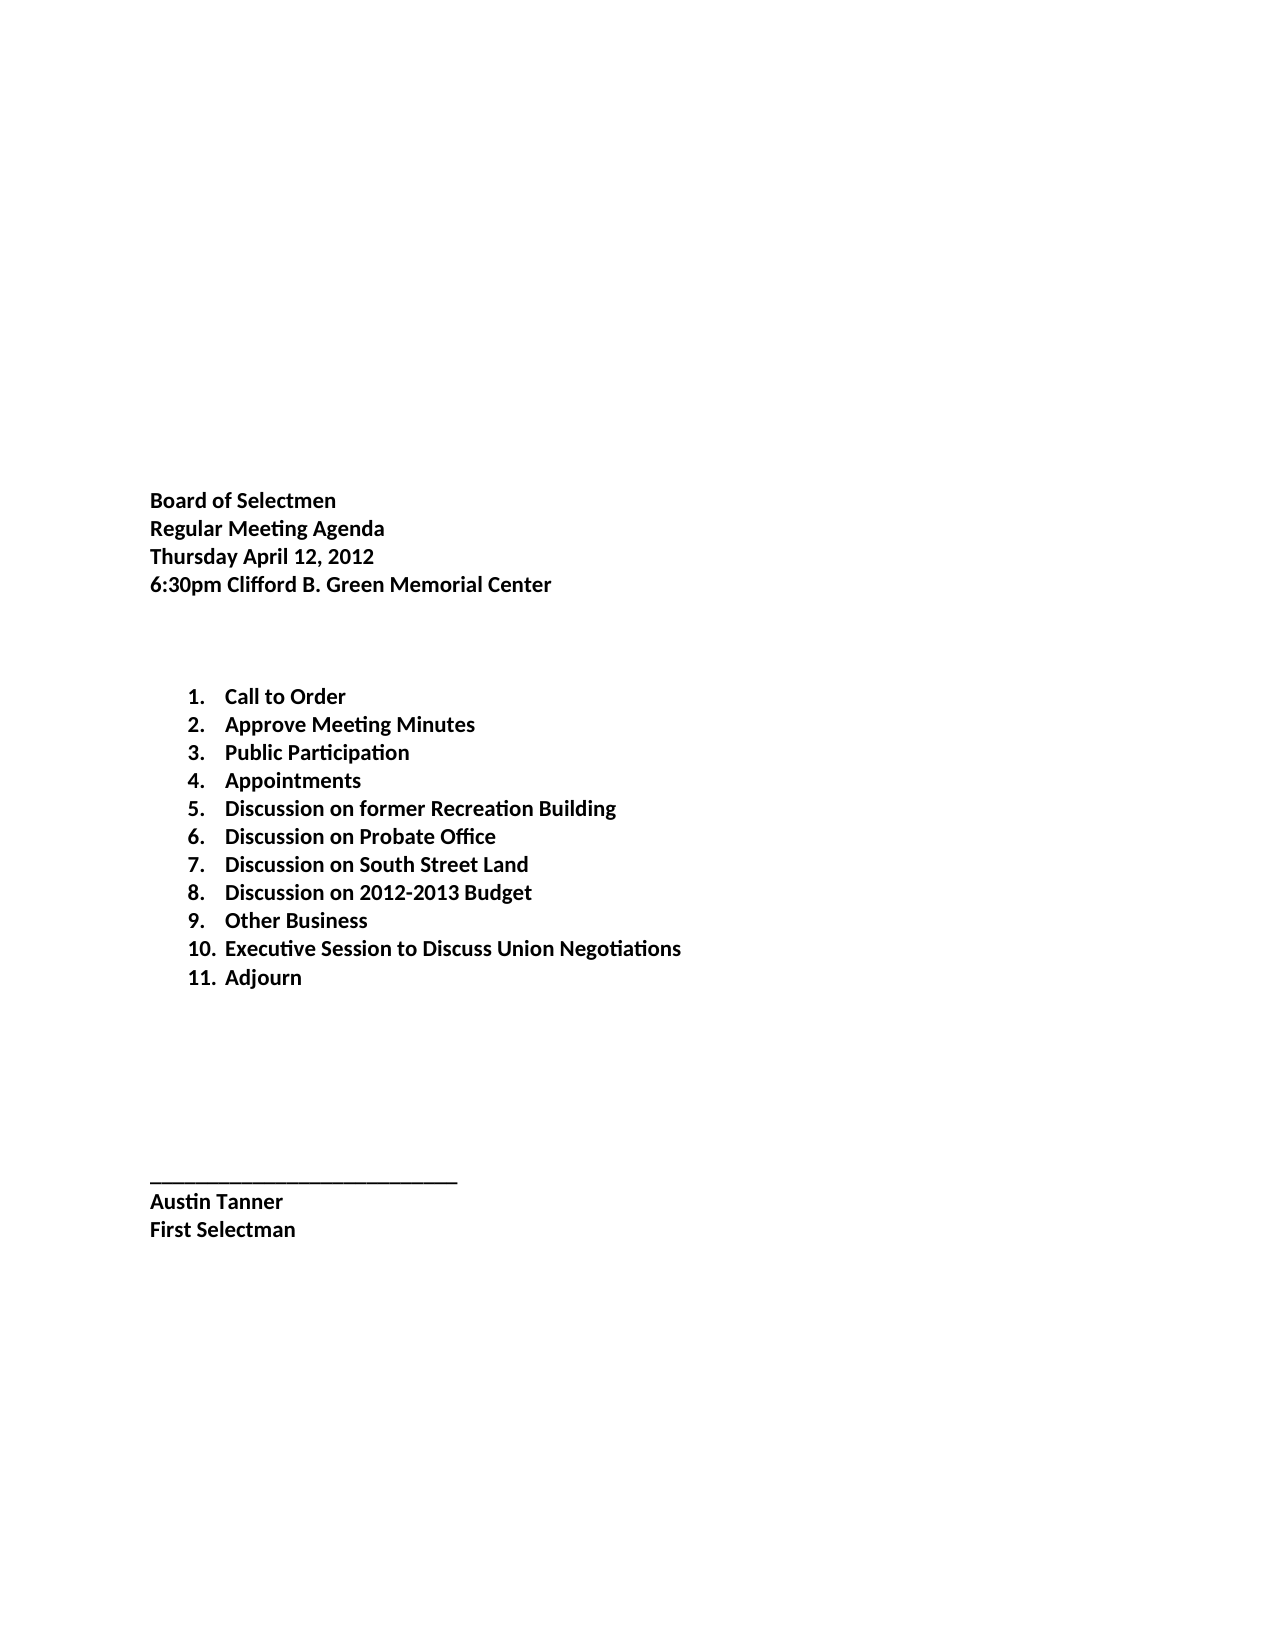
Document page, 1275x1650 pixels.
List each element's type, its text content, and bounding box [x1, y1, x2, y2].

text Austin Tanner [150, 1187, 1125, 1215]
list Public Participation [187, 738, 1125, 766]
text First Selectman [150, 1215, 1125, 1243]
list Discussion on 2012-2013 Budget [187, 878, 1125, 907]
list Discussion on former Recreation Building [187, 794, 1125, 822]
list Discussion on Probate Office [187, 822, 1125, 851]
list Call to Order [187, 682, 1125, 710]
text Thursday April 12, 2012 [150, 542, 1125, 570]
list Other Business [187, 907, 1125, 934]
list Approve Meeting Minutes [187, 710, 1125, 738]
text Board of Selectmen [150, 486, 1125, 514]
list Appointments [187, 766, 1125, 794]
text 6:30pm Clifford B. Green Memorial Center [150, 570, 1125, 598]
list Executive Session to Discuss Union Negotiations [187, 934, 1125, 963]
text ___________________________ [150, 1159, 1125, 1187]
list Adjourn [187, 963, 1125, 991]
list Discussion on South Street Land [187, 851, 1125, 878]
text Regular Meeting Agenda [150, 514, 1125, 542]
